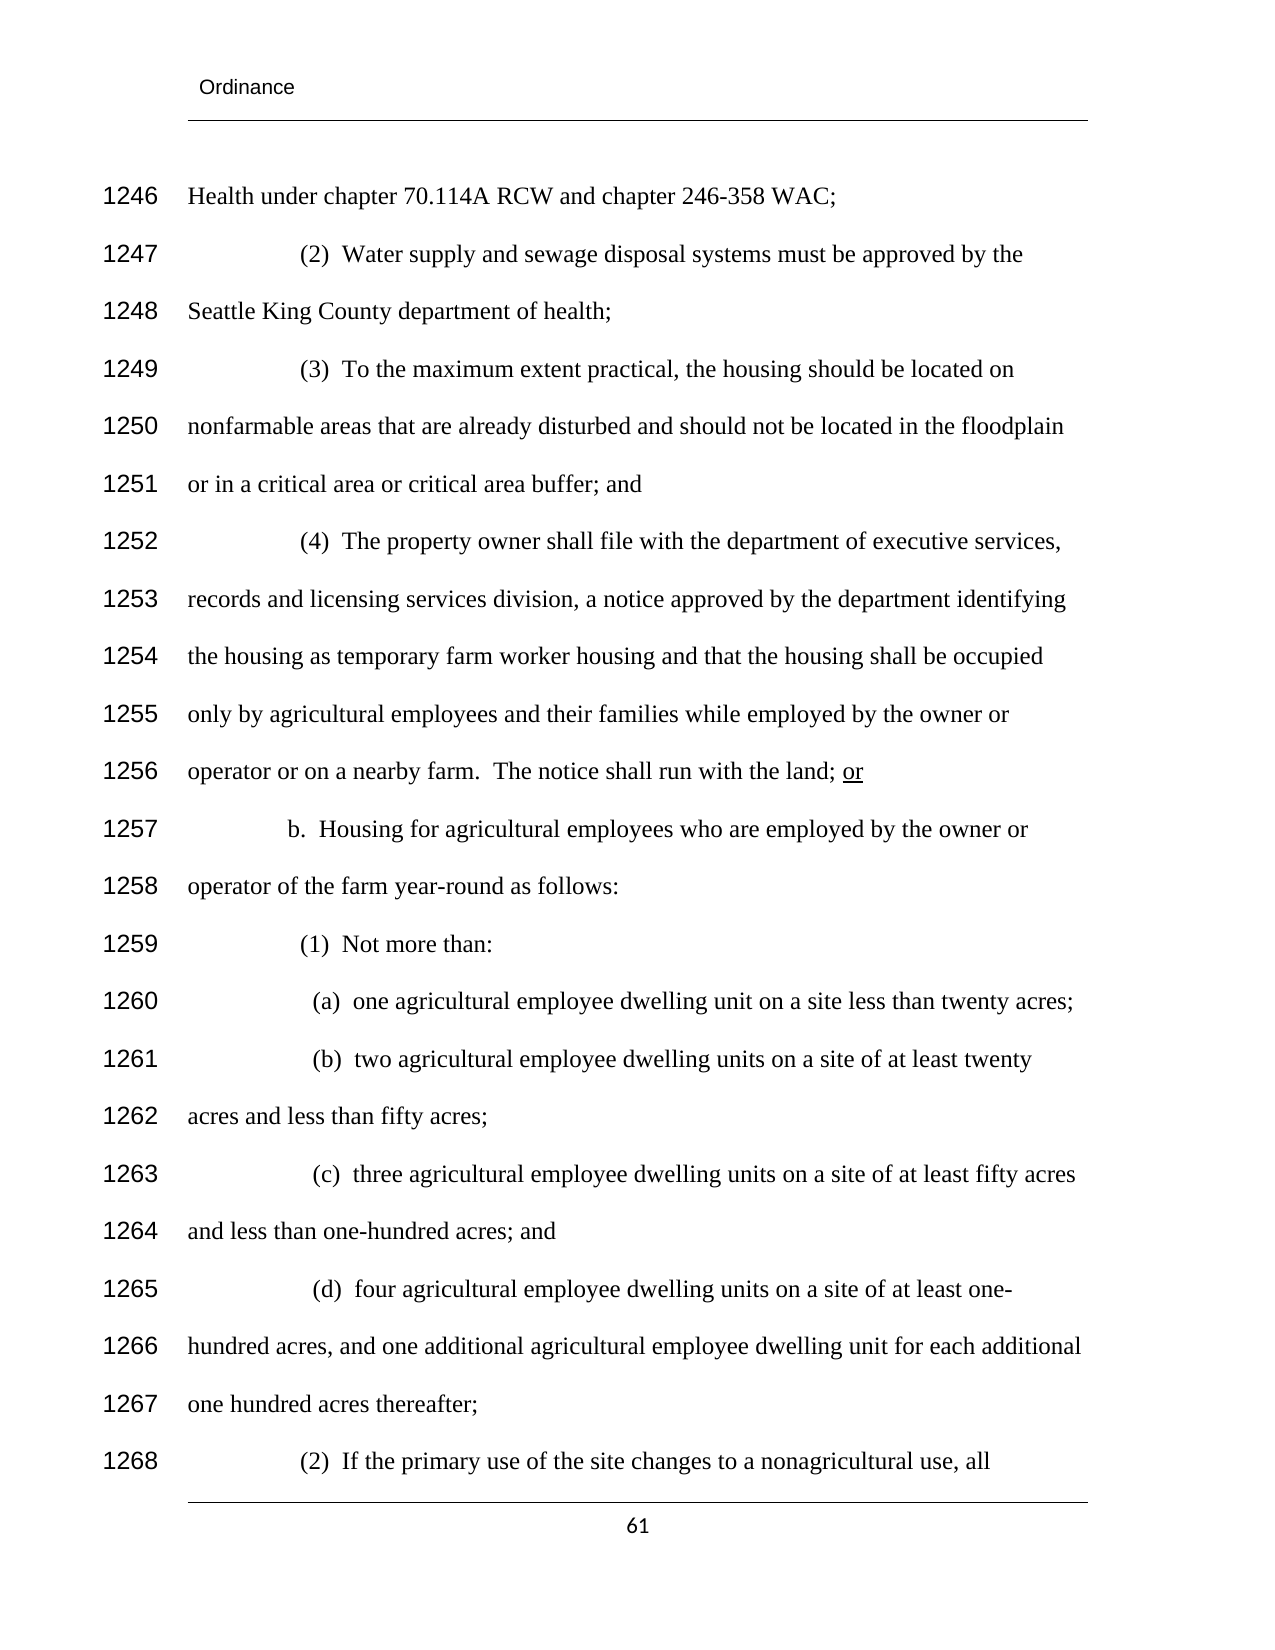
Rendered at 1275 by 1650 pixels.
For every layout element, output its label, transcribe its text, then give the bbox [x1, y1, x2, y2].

text (4) The property owner shall file with the department of executive services, records and licensing services division, a notice approved by the department identifying the housing as temporary farm worker housing and that the housing shall be occupied only by agricultural employees and their families while employed by the owner or operator or on a nearby farm. The notice shall run with the land; or [187, 526, 1087, 785]
text (3) To the maximum extent practical, the housing should be located on nonfarmable areas that are already disturbed and should not be located in the floodplain or in a critical area or critical area buffer; and [187, 354, 1087, 497]
text b. Housing for agricultural employees who are employed by the owner or operator of the farm year-round as follows: [187, 814, 1087, 900]
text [187, 1446, 1087, 1475]
text (2) Water supply and sewage disposal systems must be approved by the Seattle King County department of health; [187, 239, 1087, 325]
text (d) four agricultural employee dwelling units on a site of at least one-hundred acres, and one additional agricultural employee dwelling unit for each additional one hundred acres thereafter; [187, 1274, 1087, 1417]
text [187, 181, 1087, 210]
text (c) three agricultural employee dwelling units on a site of at least fifty acres and less than one-hundred acres; and [187, 1159, 1087, 1245]
text (1) Not more than: [187, 929, 1087, 957]
text (b) two agricultural employee dwelling units on a site of at least twenty acres and less than fifty acres; [187, 1044, 1087, 1130]
text (a) one agricultural employee dwelling unit on a site less than twenty acres; [187, 986, 1087, 1015]
